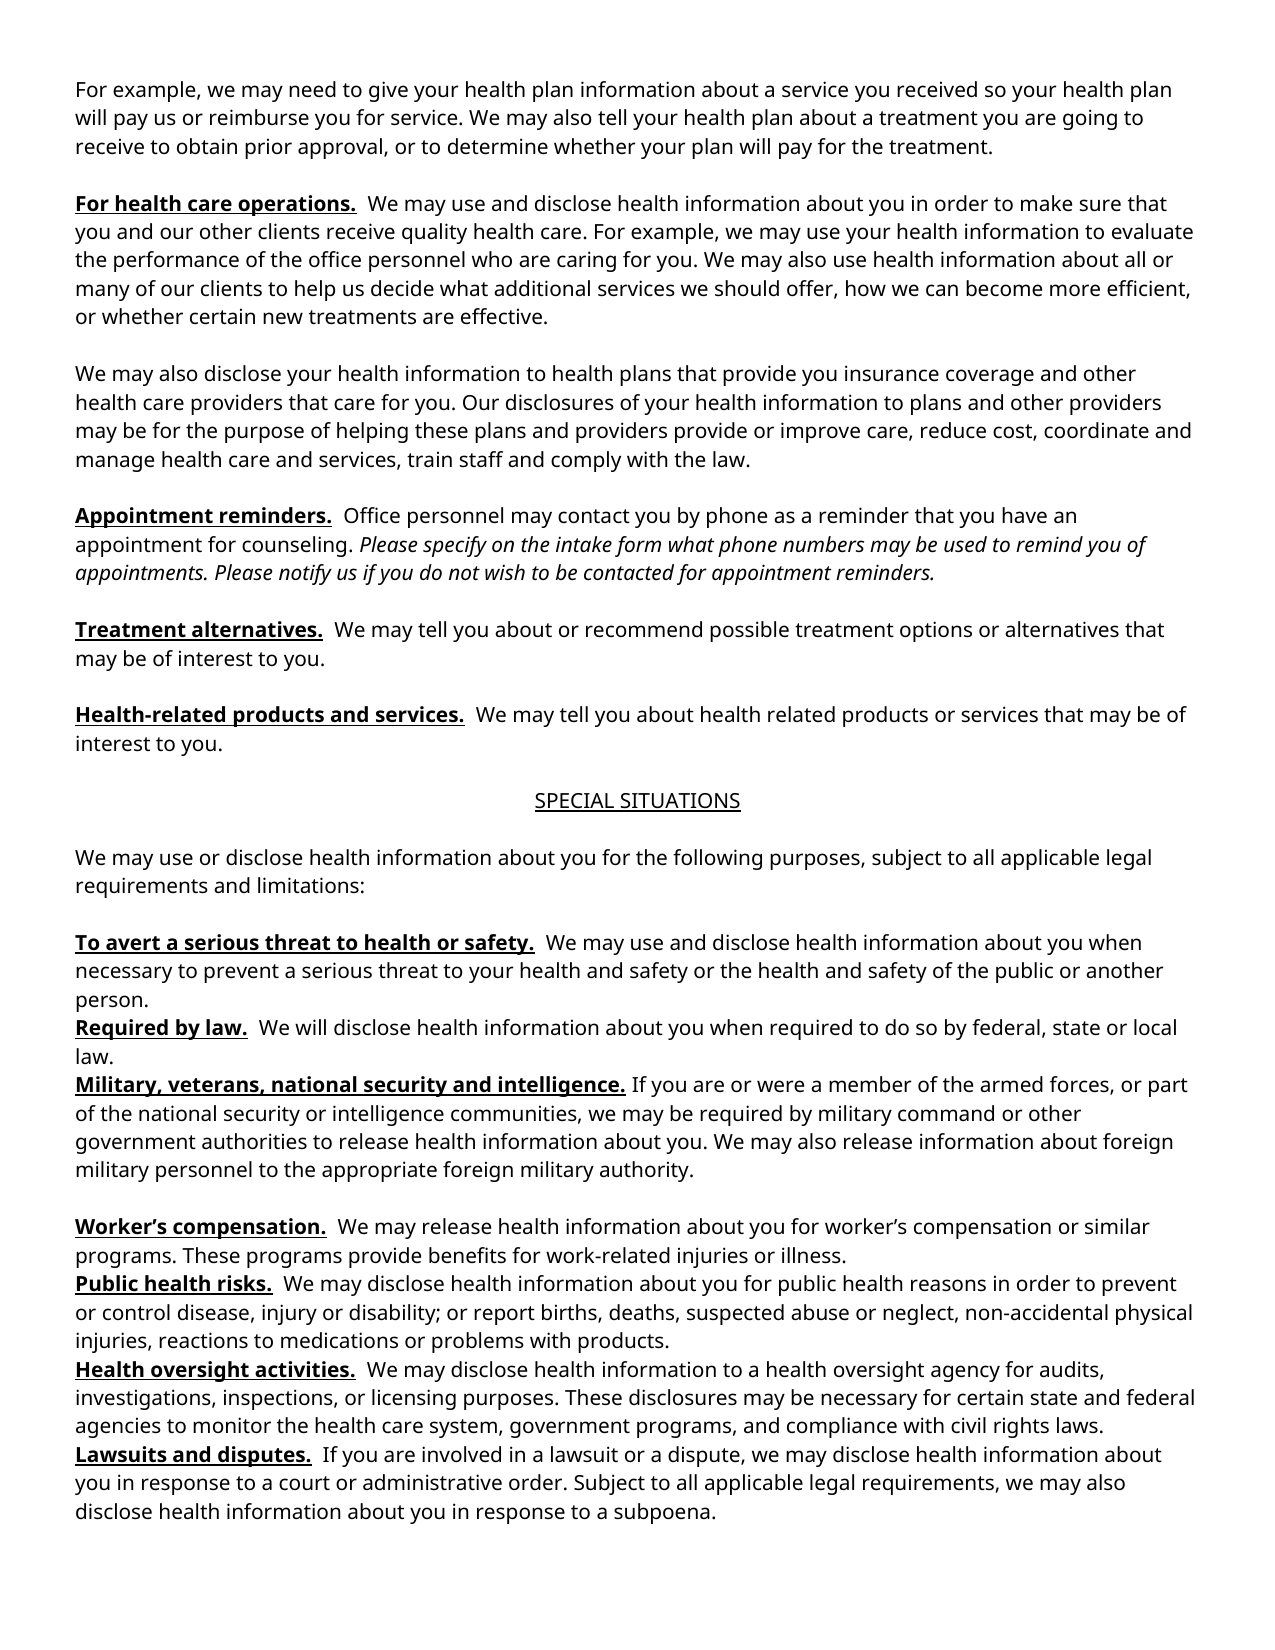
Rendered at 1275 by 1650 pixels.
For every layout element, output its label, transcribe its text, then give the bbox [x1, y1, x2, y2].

text To avert a serious threat to health or safety. We may use and disclose health information about you when necessary to prevent a serious threat to your health and safety or the health and safety of the public or another person. [75, 928, 1200, 1013]
text Required by law. We will disclose health information about you when required to do so by federal, state or local law. [75, 1013, 1200, 1070]
text Public health risks. We may disclose health information about you for public health reasons in order to prevent or control disease, injury or disability; or report births, deaths, suspected abuse or neglect, non-accidental physical injuries, reactions to medications or problems with products. [75, 1269, 1200, 1355]
text Health-related products and services. We may tell you about health related products or services that may be of interest to you. [75, 701, 1200, 757]
text We may use or disclose health information about you for the following purposes, subject to all applicable legal requirements and limitations: [75, 843, 1200, 900]
text Lawsuits and disputes. If you are involved in a lawsuit or a dispute, we may disclose health information about you in response to a court or administrative order. Subject to all applicable legal requirements, we may also disclose health information about you in response to a subpoena. [75, 1440, 1200, 1525]
text We may also disclose your health information to health plans that provide you insurance coverage and other health care providers that care for you. Our disclosures of your health information to plans and other providers may be for the purpose of helping these plans and providers provide or improve care, reduce cost, coordinate and manage health care and services, train staff and comply with the law. [75, 359, 1200, 473]
text Appointment reminders. Office personnel may contact you by phone as a reminder that you have an appointment for counseling. Please specify on the intake form what phone numbers may be used to remind you of appointments. Please notify us if you do not wish to be contacted for appointment reminders. [75, 502, 1200, 587]
text Health oversight activities. We may disclose health information to a health oversight agency for audits, investigations, inspections, or licensing purposes. These disclosures may be necessary for certain state and federal agencies to monitor the health care system, government programs, and compliance with civil rights laws. [75, 1355, 1200, 1440]
text For example, we may need to give your health plan information about a service you received so your health plan will pay us or reimburse you for service. We may also tell your health plan about a treatment you are going to receive to obtain prior approval, or to determine whether your plan will pay for the treatment. [75, 75, 1200, 160]
text For health care operations. We may use and disclose health information about you in order to make sure that you and our other clients receive quality health care. For example, we may use your health information to evaluate the performance of the office personnel who are caring for you. We may also use health information about all or many of our clients to help us decide what additional services we should offer, how we can become more efficient, or whether certain new treatments are effective. [75, 189, 1200, 331]
text Worker’s compensation. We may release health information about you for worker’s compensation or similar programs. These programs provide benefits for work-related injuries or illness. [75, 1212, 1200, 1269]
text Military, veterans, national security and intelligence. If you are or were a member of the armed forces, or part of the national security or intelligence communities, we may be required by military command or other government authorities to release health information about you. We may also release information about foreign military personnel to the appropriate foreign military authority. [75, 1070, 1200, 1184]
text Treatment alternatives. We may tell you about or recommend possible treatment options or alternatives that may be of interest to you. [75, 615, 1200, 672]
text SPECIAL SITUATIONS [75, 786, 1200, 814]
